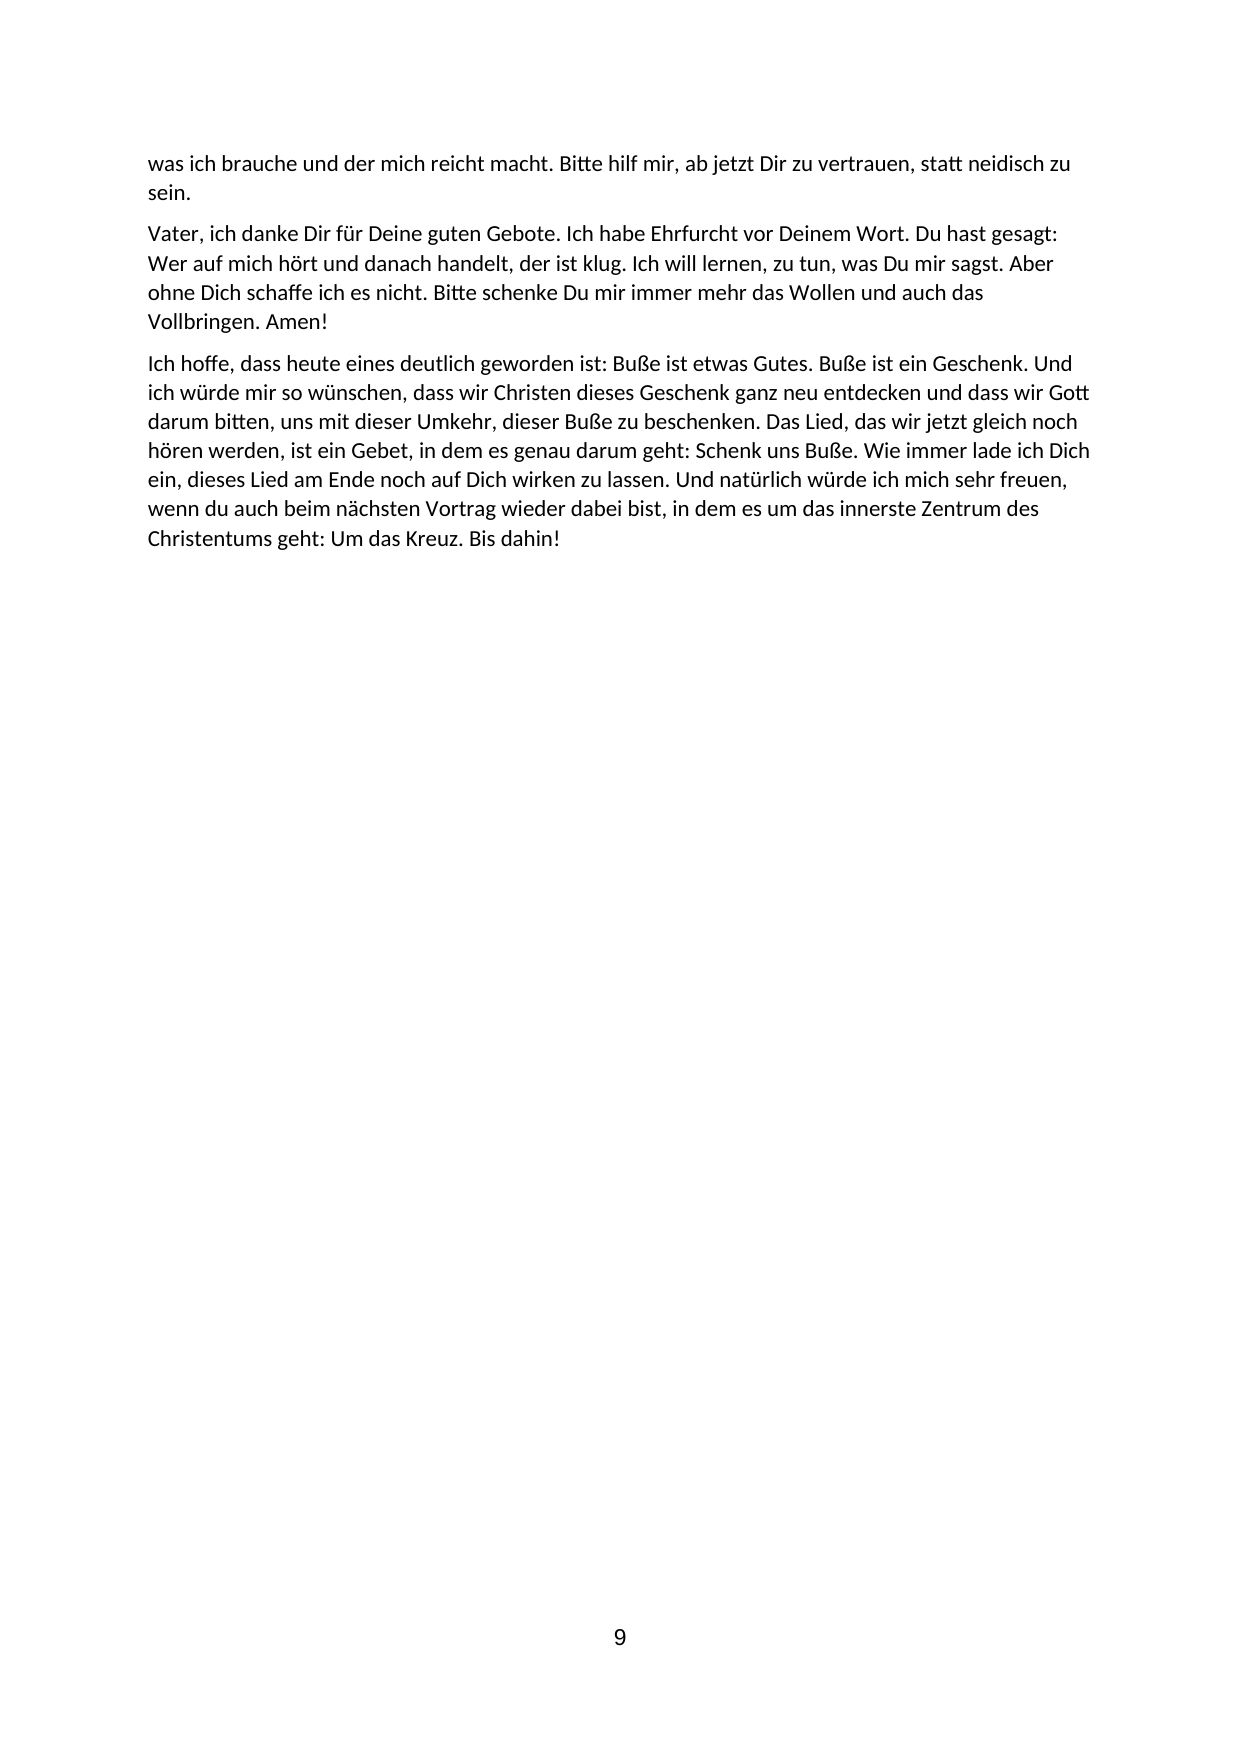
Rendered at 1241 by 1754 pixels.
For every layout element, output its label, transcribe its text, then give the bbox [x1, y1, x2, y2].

text Ich hoffe, dass heute eines deutlich geworden ist: Buße ist etwas Gutes. Buße ist ein Geschenk. Und ich würde mir so wünschen, dass wir Christen dieses Geschenk ganz neu entdecken und dass wir Gott darum bitten, uns mit dieser Umkehr, dieser Buße zu beschenken. Das Lied, das wir jetzt gleich noch hören werden, ist ein Gebet, in dem es genau darum geht: Schenk uns Buße. Wie immer lade ich Dich ein, dieses Lied am Ende noch auf Dich wirken zu lassen. Und natürlich würde ich mich sehr freuen, wenn du auch beim nächsten Vortrag wieder dabei bist, in dem es um das innerste Zentrum des Christentums geht: Um das Kreuz. Bis dahin! [148, 348, 1093, 552]
text Vater, ich danke Dir für Deine guten Gebote. Ich habe Ehrfurcht vor Deinem Wort. Du hast gesagt: Wer auf mich hört und danach handelt, der ist klug. Ich will lernen, zu tun, was Du mir sagst. Aber ohne Dich schaffe ich es nicht. Bitte schenke Du mir immer mehr das Wollen und auch das Vollbringen. Amen! [148, 218, 1093, 335]
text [148, 148, 1093, 206]
